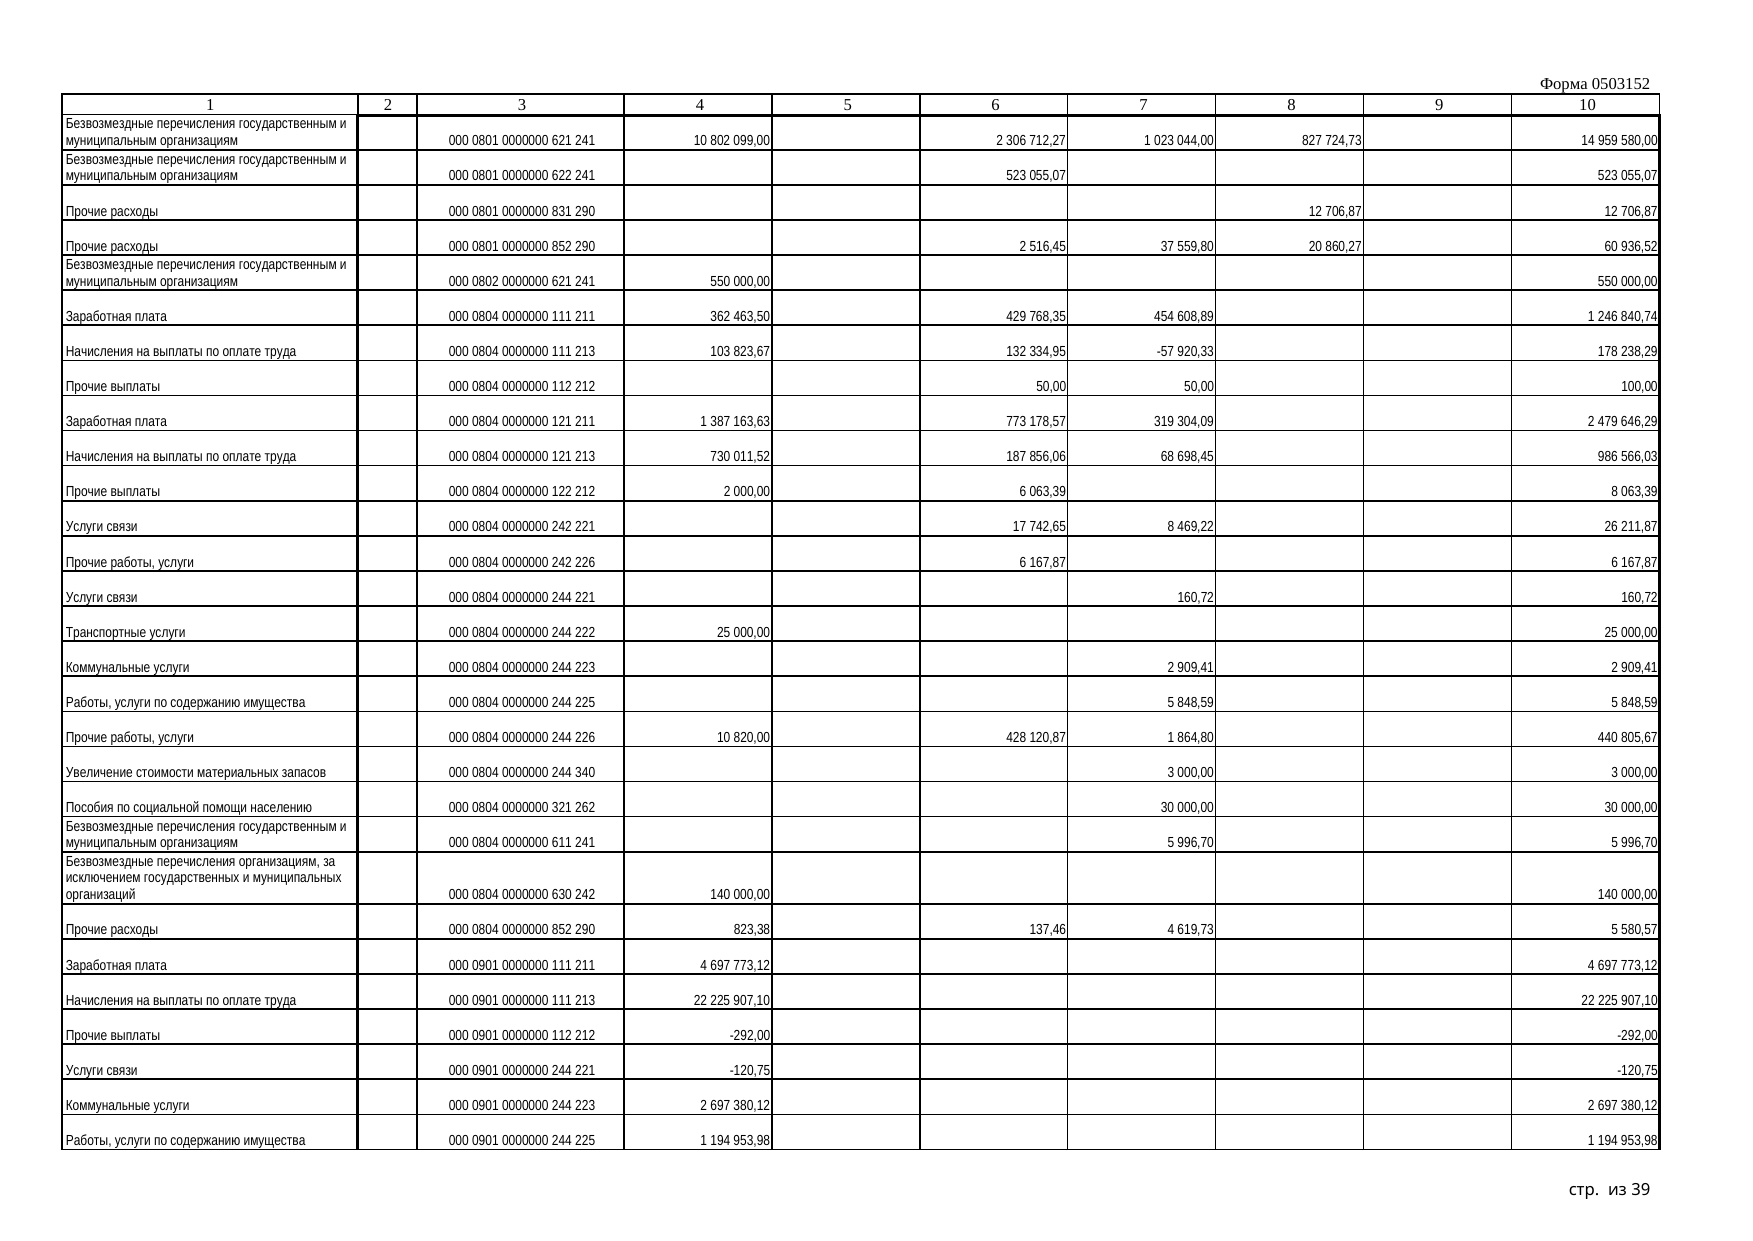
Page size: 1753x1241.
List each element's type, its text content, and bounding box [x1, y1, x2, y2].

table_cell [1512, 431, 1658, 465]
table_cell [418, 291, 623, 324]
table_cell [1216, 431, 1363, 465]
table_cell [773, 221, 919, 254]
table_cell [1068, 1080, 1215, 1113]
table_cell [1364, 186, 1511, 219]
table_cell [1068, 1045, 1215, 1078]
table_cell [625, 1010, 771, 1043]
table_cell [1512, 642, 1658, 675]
table_header 7 [1068, 95, 1215, 114]
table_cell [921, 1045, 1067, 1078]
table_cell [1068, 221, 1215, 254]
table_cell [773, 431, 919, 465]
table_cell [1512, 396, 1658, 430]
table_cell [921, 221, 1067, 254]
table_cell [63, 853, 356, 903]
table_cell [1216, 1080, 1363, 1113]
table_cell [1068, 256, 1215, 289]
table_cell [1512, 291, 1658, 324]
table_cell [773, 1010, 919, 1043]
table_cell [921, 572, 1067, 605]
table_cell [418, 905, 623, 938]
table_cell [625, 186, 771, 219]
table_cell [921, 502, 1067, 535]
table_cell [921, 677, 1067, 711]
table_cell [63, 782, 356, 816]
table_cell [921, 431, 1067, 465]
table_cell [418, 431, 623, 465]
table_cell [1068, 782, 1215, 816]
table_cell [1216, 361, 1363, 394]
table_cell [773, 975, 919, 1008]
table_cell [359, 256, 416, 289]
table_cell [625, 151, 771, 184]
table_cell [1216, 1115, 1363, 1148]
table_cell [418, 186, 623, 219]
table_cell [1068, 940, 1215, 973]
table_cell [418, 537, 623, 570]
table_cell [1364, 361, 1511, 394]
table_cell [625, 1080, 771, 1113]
table_header 2 [359, 95, 416, 114]
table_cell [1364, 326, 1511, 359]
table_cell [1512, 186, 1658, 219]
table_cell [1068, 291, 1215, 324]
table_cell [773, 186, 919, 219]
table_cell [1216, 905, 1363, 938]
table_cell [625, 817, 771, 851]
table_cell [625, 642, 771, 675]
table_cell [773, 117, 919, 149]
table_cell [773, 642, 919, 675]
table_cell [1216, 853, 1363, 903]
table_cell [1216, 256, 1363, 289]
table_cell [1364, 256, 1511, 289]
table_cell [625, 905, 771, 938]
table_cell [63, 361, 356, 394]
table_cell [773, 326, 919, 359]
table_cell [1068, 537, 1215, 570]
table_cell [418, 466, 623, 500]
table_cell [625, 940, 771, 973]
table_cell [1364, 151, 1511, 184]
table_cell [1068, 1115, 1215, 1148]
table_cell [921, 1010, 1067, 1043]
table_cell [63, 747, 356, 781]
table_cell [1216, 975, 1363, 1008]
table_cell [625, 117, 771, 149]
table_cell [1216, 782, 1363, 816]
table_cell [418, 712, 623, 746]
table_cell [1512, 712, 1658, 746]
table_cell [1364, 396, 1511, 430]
table_header 10 [1512, 95, 1659, 114]
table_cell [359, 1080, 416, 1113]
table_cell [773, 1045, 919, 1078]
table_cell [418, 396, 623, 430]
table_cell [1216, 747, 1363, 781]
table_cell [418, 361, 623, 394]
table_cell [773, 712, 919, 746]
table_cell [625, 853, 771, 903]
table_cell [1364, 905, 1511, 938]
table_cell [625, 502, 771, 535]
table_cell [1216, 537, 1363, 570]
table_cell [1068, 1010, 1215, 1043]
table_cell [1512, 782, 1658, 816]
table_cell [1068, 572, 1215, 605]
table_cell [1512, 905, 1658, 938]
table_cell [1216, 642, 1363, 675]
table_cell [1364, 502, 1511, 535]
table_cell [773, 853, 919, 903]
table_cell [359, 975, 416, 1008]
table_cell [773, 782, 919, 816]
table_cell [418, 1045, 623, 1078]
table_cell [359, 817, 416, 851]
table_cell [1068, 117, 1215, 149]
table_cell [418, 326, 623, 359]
table_header 4 [625, 95, 771, 114]
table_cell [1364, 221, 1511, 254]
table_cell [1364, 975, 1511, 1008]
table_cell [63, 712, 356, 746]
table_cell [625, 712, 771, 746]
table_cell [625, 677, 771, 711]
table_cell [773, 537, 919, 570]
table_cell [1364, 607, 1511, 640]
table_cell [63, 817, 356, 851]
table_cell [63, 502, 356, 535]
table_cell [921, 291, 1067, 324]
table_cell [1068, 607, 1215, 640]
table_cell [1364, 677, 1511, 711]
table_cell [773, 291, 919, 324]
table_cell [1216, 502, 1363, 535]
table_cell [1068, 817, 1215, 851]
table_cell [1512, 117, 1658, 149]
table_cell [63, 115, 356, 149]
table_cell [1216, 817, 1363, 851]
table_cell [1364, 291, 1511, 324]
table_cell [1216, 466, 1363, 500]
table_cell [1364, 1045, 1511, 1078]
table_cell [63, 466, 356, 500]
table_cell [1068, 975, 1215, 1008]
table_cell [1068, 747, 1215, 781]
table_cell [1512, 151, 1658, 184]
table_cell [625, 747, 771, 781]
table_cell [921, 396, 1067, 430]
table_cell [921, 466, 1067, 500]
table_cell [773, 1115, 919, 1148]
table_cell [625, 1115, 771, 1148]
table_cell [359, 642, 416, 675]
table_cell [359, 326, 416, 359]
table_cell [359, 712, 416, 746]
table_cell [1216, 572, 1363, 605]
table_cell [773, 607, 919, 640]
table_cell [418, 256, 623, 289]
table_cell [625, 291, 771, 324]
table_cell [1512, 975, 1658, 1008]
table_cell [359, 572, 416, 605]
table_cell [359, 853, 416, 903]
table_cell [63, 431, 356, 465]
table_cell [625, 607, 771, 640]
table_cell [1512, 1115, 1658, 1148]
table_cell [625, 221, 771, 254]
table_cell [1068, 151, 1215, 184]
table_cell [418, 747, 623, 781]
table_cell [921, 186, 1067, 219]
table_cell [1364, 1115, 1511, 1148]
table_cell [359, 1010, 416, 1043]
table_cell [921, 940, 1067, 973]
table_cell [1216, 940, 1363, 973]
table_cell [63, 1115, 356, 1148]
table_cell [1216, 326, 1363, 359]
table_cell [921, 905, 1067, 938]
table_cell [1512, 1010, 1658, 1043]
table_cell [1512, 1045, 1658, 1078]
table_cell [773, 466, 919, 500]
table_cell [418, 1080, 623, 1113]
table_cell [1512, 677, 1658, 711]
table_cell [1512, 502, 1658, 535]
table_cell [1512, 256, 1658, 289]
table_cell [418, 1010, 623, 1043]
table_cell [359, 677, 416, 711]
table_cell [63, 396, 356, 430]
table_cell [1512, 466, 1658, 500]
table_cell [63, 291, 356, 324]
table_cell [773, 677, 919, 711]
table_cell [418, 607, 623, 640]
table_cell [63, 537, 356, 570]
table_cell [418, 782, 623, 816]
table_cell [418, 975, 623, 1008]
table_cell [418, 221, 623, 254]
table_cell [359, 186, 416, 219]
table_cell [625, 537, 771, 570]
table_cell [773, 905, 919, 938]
table_header 1 [63, 95, 357, 114]
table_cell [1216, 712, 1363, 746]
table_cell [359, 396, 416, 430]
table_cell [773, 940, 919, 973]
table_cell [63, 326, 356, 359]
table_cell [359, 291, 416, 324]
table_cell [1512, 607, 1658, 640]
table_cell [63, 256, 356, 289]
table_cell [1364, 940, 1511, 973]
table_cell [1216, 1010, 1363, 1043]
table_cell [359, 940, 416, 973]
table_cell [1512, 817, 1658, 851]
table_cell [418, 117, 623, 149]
table_header 5 [773, 95, 919, 114]
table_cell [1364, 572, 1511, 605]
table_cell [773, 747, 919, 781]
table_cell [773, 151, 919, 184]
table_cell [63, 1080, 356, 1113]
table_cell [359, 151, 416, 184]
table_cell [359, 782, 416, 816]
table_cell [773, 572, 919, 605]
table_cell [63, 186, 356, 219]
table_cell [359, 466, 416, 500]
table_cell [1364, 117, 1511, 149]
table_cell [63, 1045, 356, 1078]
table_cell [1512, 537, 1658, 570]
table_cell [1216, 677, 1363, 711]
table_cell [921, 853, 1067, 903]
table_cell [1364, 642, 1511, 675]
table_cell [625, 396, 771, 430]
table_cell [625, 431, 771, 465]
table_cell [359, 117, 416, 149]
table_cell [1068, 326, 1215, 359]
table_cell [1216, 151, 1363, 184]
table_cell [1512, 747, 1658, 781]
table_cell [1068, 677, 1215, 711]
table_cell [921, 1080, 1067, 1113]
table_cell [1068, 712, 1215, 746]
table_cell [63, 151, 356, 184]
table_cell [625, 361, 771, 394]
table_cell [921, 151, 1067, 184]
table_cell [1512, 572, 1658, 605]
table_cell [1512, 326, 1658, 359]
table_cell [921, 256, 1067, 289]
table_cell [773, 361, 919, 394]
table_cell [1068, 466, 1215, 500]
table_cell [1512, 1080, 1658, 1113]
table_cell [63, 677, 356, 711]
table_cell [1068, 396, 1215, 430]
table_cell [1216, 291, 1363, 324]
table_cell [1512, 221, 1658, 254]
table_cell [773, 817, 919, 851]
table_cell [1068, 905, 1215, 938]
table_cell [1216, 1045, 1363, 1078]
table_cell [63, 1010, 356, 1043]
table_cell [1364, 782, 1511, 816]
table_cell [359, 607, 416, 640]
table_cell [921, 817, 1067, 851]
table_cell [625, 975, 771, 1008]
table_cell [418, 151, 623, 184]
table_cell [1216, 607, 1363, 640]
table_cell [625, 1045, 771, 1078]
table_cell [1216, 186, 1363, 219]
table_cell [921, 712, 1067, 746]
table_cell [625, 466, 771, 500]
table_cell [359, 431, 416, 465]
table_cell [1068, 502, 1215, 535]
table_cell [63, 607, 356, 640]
table_header 3 [418, 95, 623, 114]
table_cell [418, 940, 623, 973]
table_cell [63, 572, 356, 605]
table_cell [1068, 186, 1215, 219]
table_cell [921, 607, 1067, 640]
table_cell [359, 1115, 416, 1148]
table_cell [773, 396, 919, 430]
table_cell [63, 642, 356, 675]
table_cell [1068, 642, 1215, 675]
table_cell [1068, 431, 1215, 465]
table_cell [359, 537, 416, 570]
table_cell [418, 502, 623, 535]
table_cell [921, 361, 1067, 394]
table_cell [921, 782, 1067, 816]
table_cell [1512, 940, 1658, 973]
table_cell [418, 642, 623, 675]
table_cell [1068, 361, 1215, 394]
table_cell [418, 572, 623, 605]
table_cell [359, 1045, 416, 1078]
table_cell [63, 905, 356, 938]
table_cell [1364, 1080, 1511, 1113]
table_header 6 [921, 95, 1067, 114]
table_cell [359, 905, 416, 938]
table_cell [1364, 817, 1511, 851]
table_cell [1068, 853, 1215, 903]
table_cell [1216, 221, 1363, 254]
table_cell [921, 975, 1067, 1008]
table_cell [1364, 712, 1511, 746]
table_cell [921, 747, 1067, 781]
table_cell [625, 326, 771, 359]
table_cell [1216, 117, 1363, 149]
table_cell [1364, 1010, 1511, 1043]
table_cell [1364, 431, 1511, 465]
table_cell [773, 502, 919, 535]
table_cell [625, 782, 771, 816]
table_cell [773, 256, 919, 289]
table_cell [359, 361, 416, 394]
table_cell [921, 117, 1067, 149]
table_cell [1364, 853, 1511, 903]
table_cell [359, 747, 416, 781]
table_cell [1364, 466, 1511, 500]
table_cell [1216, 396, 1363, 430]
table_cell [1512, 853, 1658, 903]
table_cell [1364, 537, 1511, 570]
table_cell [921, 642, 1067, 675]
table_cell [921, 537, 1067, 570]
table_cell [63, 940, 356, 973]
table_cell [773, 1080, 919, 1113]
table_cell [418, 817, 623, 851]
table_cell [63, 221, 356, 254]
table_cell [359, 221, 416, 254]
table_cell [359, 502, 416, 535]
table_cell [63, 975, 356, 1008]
table_header 8 [1216, 95, 1363, 114]
table_header 9 [1364, 95, 1511, 114]
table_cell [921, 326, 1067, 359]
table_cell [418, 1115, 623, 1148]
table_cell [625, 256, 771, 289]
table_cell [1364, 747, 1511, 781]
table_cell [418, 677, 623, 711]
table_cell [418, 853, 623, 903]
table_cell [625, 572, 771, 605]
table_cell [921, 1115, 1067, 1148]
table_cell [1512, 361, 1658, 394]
